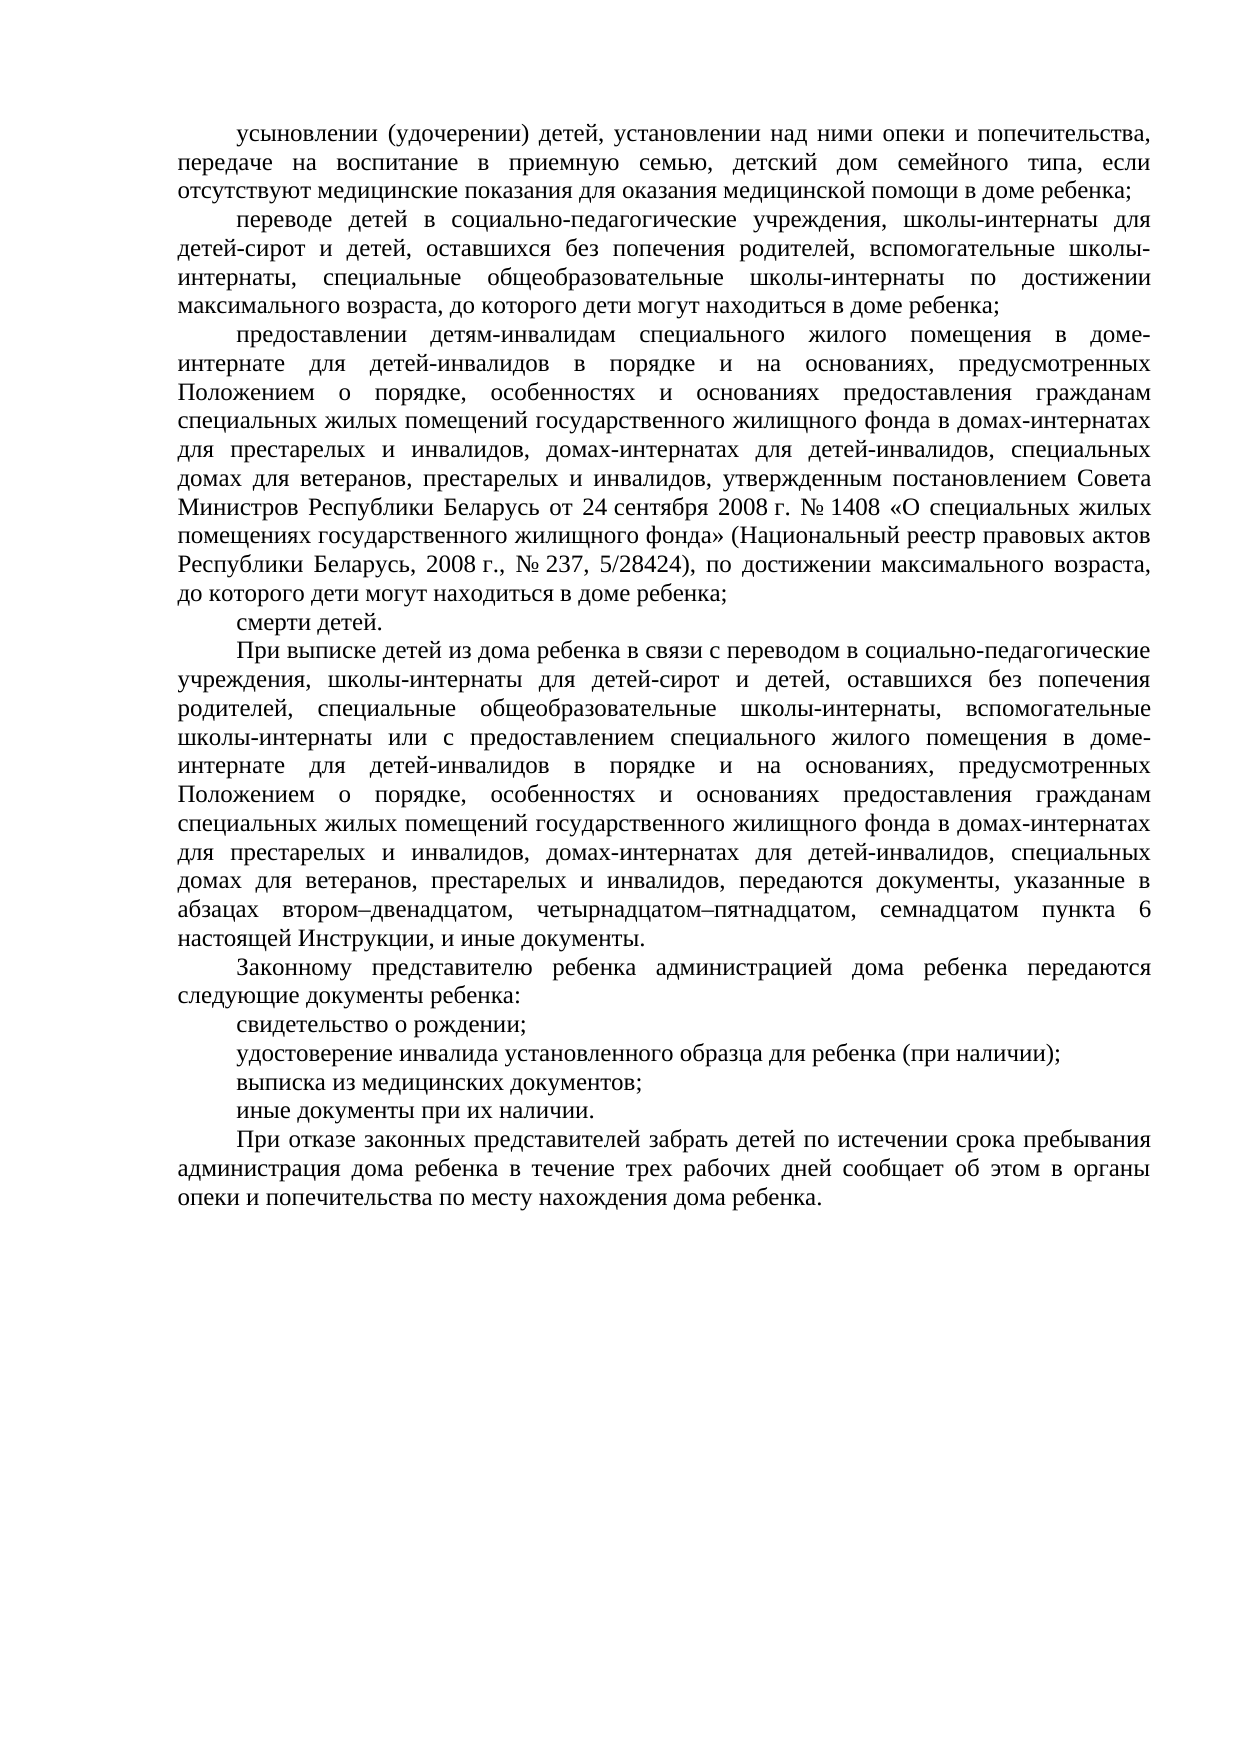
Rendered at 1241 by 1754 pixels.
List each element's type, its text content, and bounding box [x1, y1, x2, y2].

text свидетельство о рождении; [177, 1009, 1152, 1038]
text При выписке детей из дома ребенка в связи с переводом в социально-педагогические учреждения, школы-интернаты для детей-сирот и детей, оставшихся без попечения родителей, специальные общеобразовательные школы-интернаты, вспомогательные школы-интернаты или с предоставлением специального жилого помещения в доме-интернате для детей-инвалидов в порядке и на основаниях, предусмотренных Положением о порядке, особенностях и основаниях предоставления гражданам специальных жилых помещений государственного жилищного фонда в домах-интернатах для престарелых и инвалидов, домах-интернатах для детей-инвалидов, специальных домах для ветеранов, престарелых и инвалидов, передаются документы, указанные в абзацах втором–двенадцатом, четырнадцатом–пятнадцатом, семнадцатом пункта 6 настоящей Инструкции, и иные документы. [177, 636, 1152, 952]
text смерти детей. [177, 607, 1152, 636]
text Законному представителю ребенка администрацией дома ребенка передаются следующие документы ребенка: [177, 952, 1152, 1009]
text При отказе законных представителей забрать детей по истечении срока пребывания администрация дома ребенка в течение трех рабочих дней сообщает об этом в органы опеки и попечительства по месту нахождения дома ребенка. [177, 1124, 1152, 1211]
text усыновлении (удочерении) детей, установлении над ними опеки и попечительства, передаче на воспитание в приемную семью, детский дом семейного типа, если отсутствуют медицинские показания для оказания медицинской помощи в доме ребенка; [177, 118, 1152, 204]
text переводе детей в социально-педагогические учреждения, школы-интернаты для детей-сирот и детей, оставшихся без попечения родителей, вспомогательные школы-интернаты, специальные общеобразовательные школы-интернаты по достижении максимального возраста, до которого дети могут находиться в доме ребенка; [177, 204, 1152, 319]
text выписка из медицинских документов; [177, 1067, 1152, 1096]
text удостоверение инвалида установленного образца для ребенка (при наличии); [177, 1038, 1152, 1067]
text иные документы при их наличии. [177, 1096, 1152, 1124]
text предоставлении детям-инвалидам специального жилого помещения в доме-интернате для детей-инвалидов в порядке и на основаниях, предусмотренных Положением о порядке, особенностях и основаниях предоставления гражданам специальных жилых помещений государственного жилищного фонда в домах-интернатах для престарелых и инвалидов, домах-интернатах для детей-инвалидов, специальных домах для ветеранов, престарелых и инвалидов, утвержденным постановлением Совета Министров Республики Беларусь от 24 сентября 2008 г. № 1408 «О специальных жилых помещениях государственного жилищного фонда» (Национальный реестр правовых актов Республики Беларусь, 2008 г., № 237, 5/28424), по достижении максимального возраста, до которого дети могут находиться в доме ребенка; [177, 319, 1152, 607]
